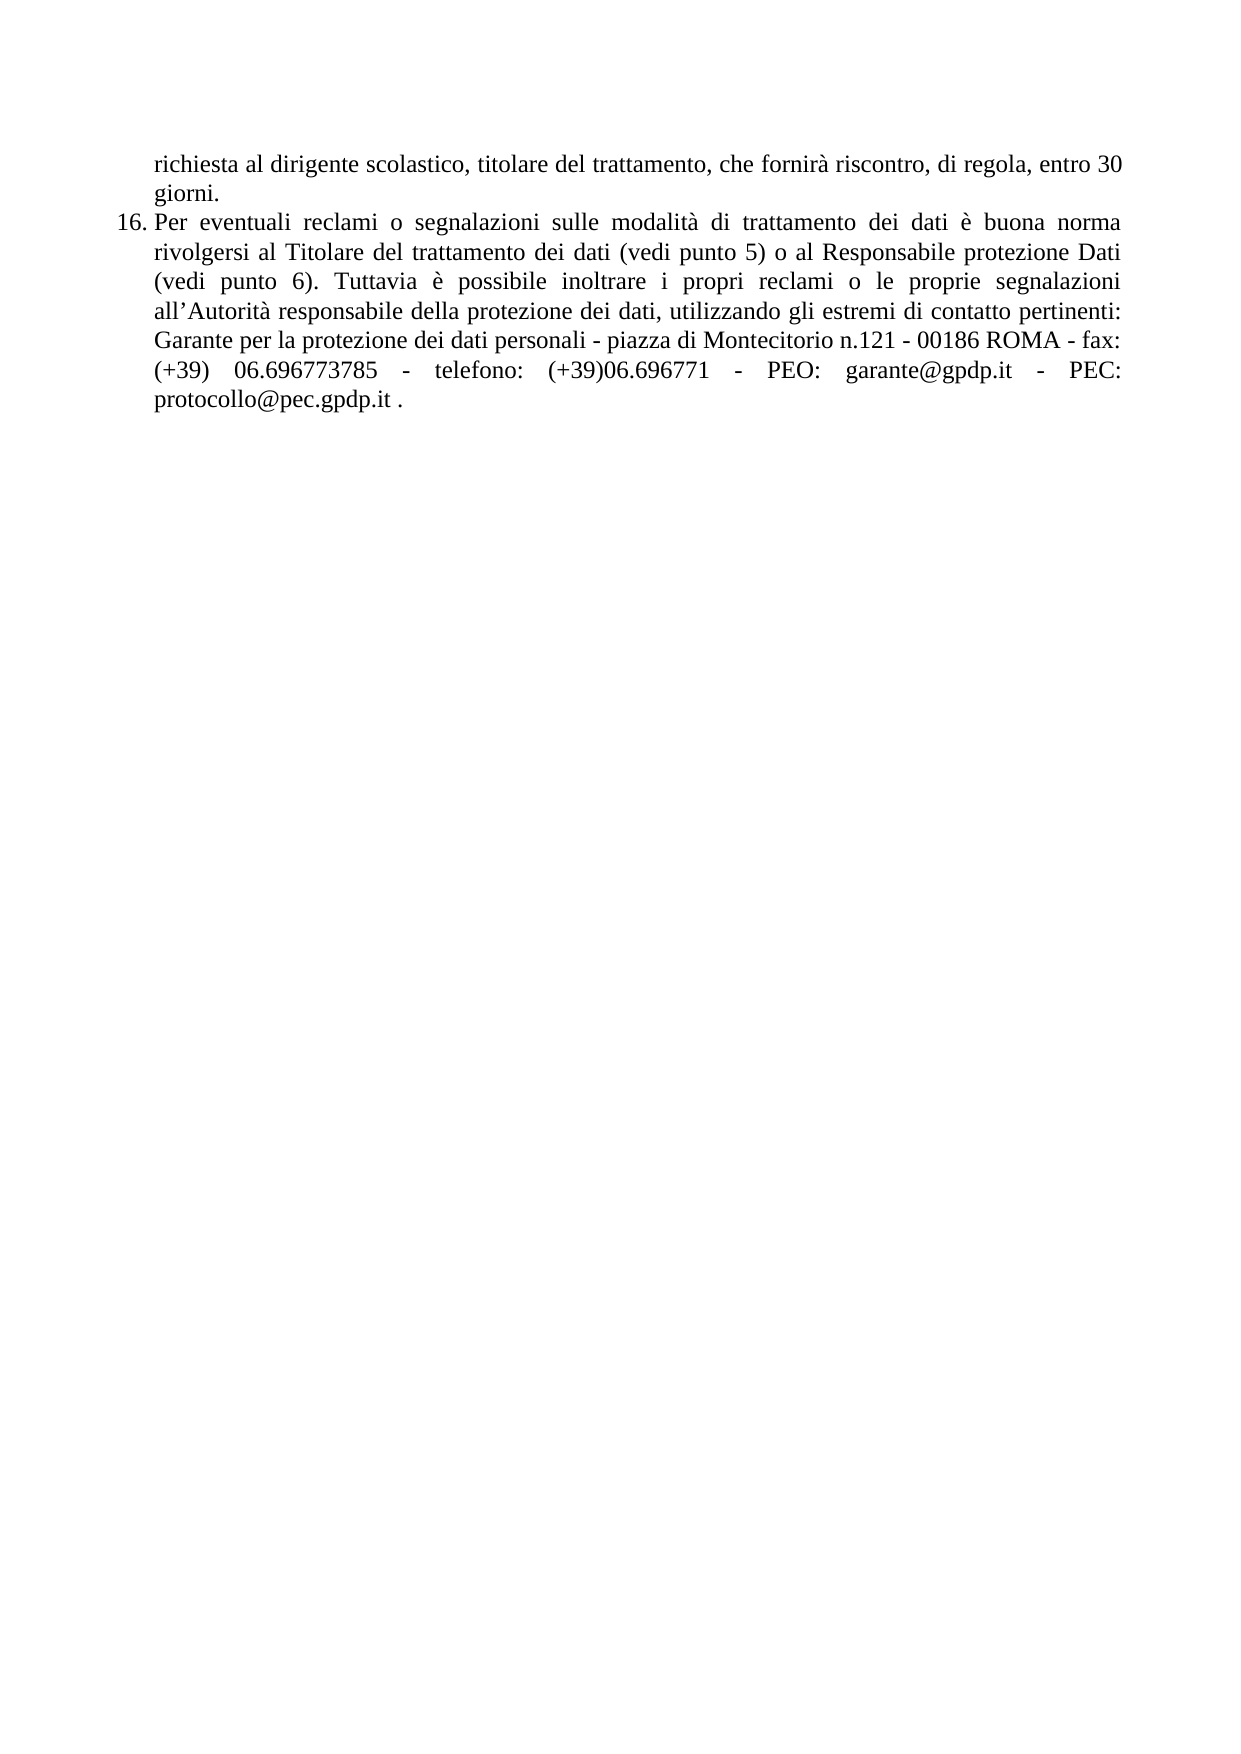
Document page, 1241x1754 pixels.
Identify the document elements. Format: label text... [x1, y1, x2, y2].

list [116, 150, 1124, 207]
list Per eventuali reclami o segnalazioni sulle modalità di trattamento dei dati è buona norma rivolgersi al Titolare del trattamento dei dati (vedi punto 5) o al Responsabile protezione Dati (vedi punto 6). Tuttavia è possibile inoltrare i propri reclami o le proprie segnalazioni all’Autorità responsabile della protezione dei dati, utilizzando gli estremi di contatto pertinenti: Garante per la protezione dei dati personali - piazza di Montecitorio n.121 - 00186 ROMA - fax: (+39) 06.696773785 - telefono: (+39)06.696771 - PEO: garante@gpdp.it - PEC: protocollo@pec.gpdp.it . [116, 207, 1122, 413]
